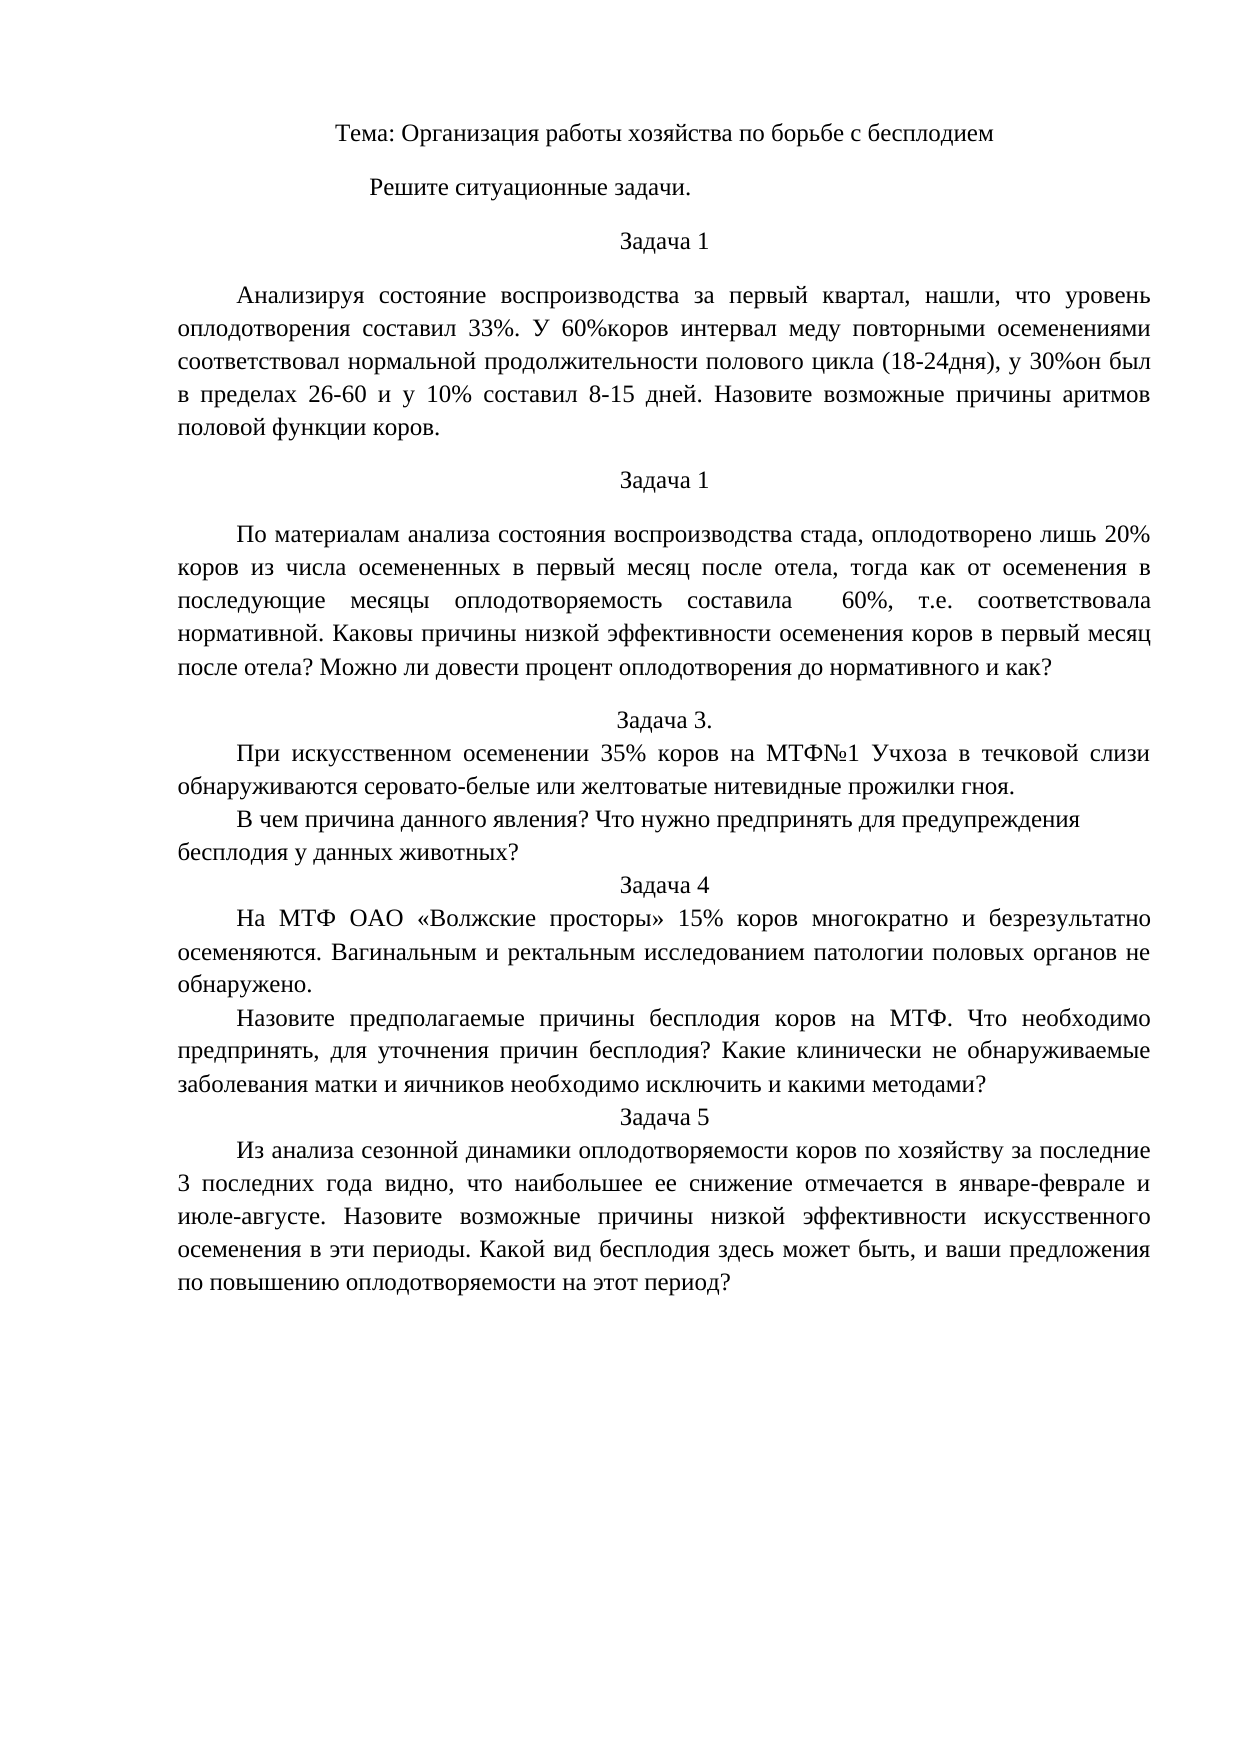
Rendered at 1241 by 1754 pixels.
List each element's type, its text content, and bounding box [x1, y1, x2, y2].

text Задача 4 [177, 871, 1152, 899]
text Задача 1 [177, 226, 1152, 254]
text В чем причина данного явления? Что нужно предпринять для предупреждения бесплодия у данных животных? [177, 804, 1152, 866]
text Назовите предполагаемые причины бесплодия коров на МТФ. Что необходимо предпринять, для уточнения причин бесплодия? Какие клинически не обнаруживаемые заболевания матки и яичников необходимо исключить и какими методами? [177, 1003, 1152, 1097]
text Задача 1 [177, 466, 1152, 494]
text Анализируя состояние воспроизводства за первый квартал, нашли, что уровень оплодотворения составил 33%. У 60%коров интервал меду повторными осеменениями соответствовал нормальной продолжительности полового цикла (18-24дня), у 30%он был в пределах 26-60 и у 10% составил 8-15 дней. Назовите возможные причины аритмов половой функции коров. [177, 280, 1152, 441]
text На МТФ ОАО «Волжские просторы» 15% коров многократно и безрезультатно осеменяются. Вагинальным и ректальным исследованием патологии половых органов не обнаружено. [177, 903, 1152, 998]
text Задача 3. [177, 705, 1152, 734]
text Решите ситуационные задачи. [177, 172, 1152, 201]
text Задача 5 [177, 1102, 1152, 1130]
text При искусственном осеменении 35% коров на МТФ№1 Учхоза в течковой слизи обнаруживаются серовато-белые или желтоватые нитевидные прожилки гноя. [177, 738, 1152, 800]
text Из анализа сезонной динамики оплодотворяемости коров по хозяйству за последние 3 последних года видно, что наибольшее ее снижение отмечается в январе-феврале и июле-августе. Назовите возможные причины низкой эффективности искусственного осеменения в эти периоды. Какой вид бесплодия здесь может быть, и ваши предложения по повышению оплодотворяемости на этот период? [177, 1135, 1152, 1296]
text Тема: Организация работы хозяйства по борьбе с бесплодием [177, 118, 1152, 147]
text По материалам анализа состояния воспроизводства стада, оплодотворено лишь 20% коров из числа осемененных в первый месяц после отела, тогда как от осеменения в последующие месяцы оплодотворяемость составила 60%, т.е. соответствовала нормативной. Каковы причины низкой эффективности осеменения коров в первый месяц после отела? Можно ли довести процент оплодотворения до нормативного и как? [177, 519, 1152, 680]
